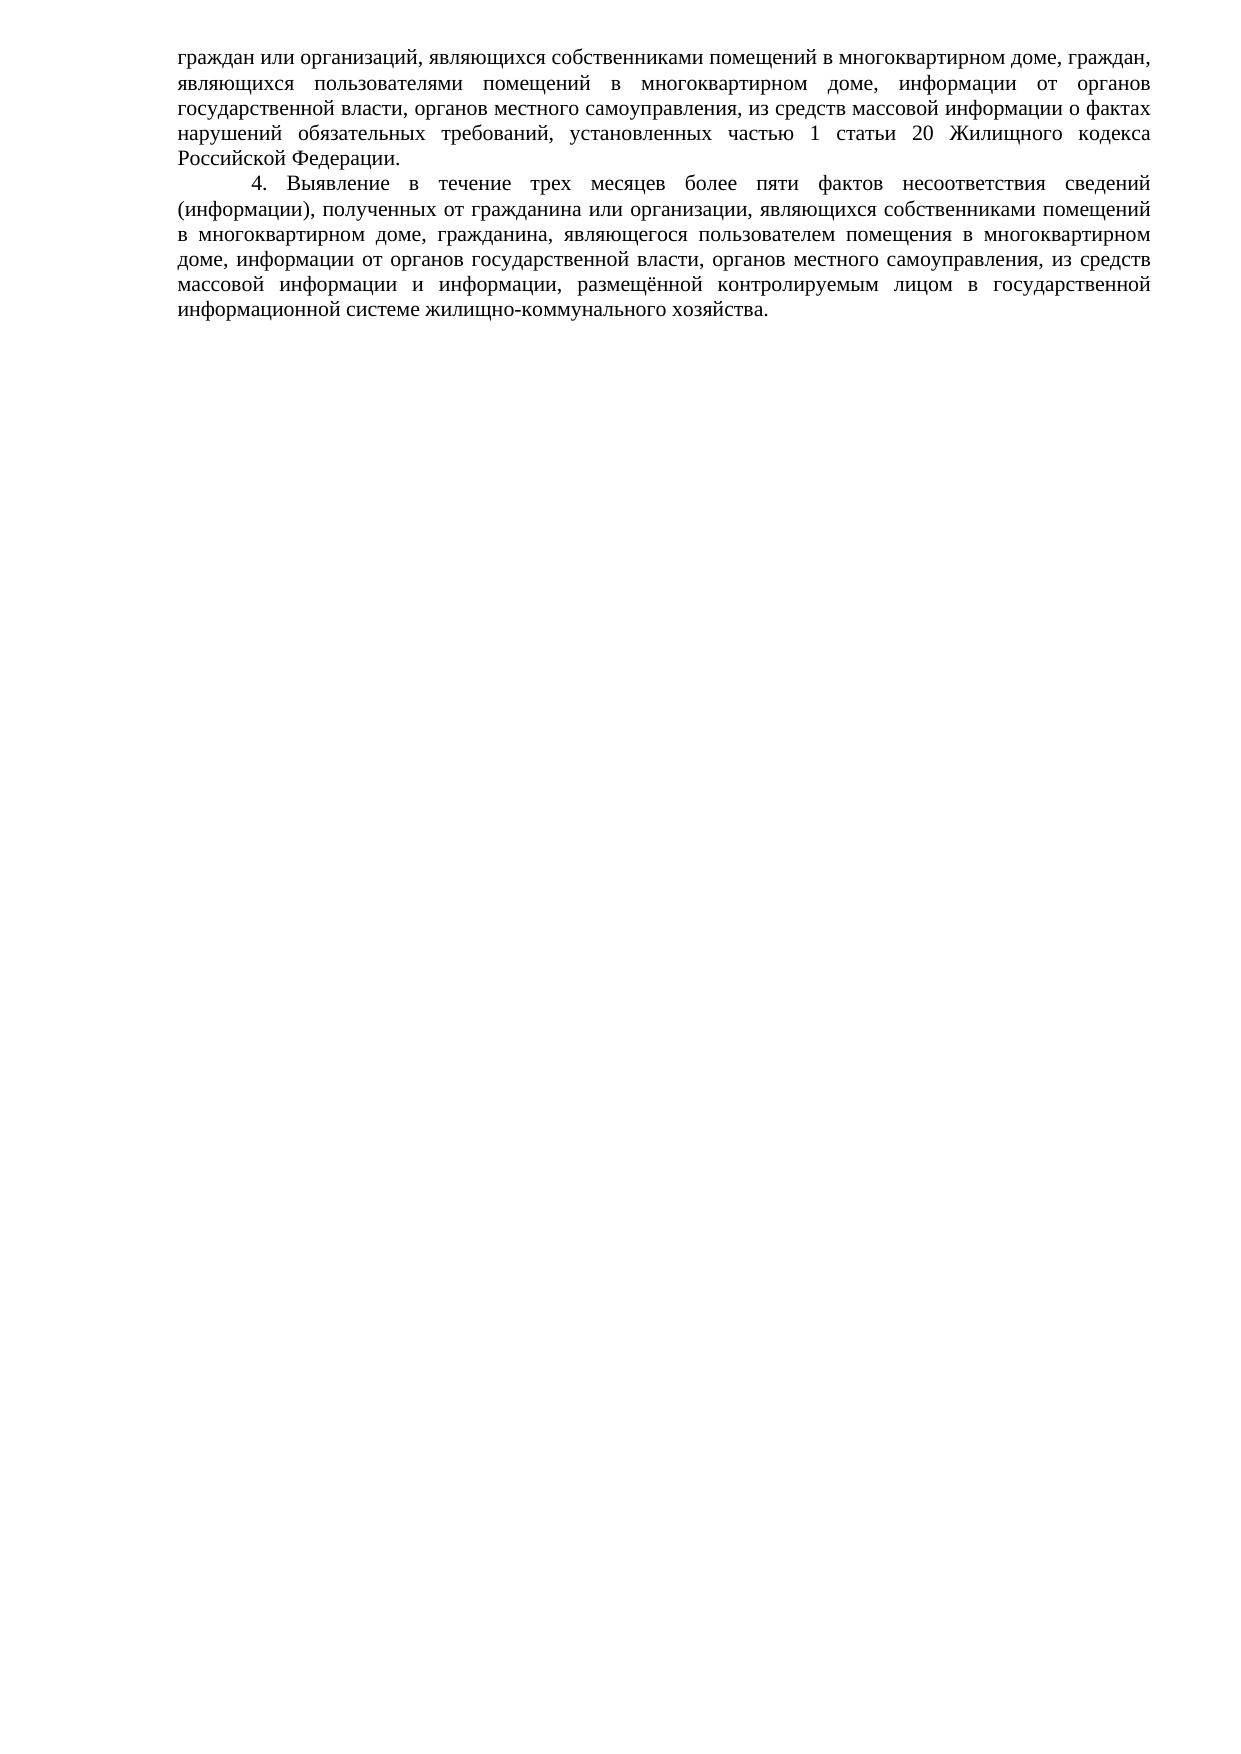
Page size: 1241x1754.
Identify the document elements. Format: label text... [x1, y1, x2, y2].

text 4. Выявление в течение трех месяцев более пяти фактов несоответствия сведений (информации), полученных от гражданина или организации, являющихся собственниками помещений в многоквартирном доме, гражданина, являющегося пользователем помещения в многоквартирном доме, информации от органов государственной власти, органов местного самоуправления, из средств массовой информации и информации, размещённой контролируемым лицом в государственной информационной системе жилищно-коммунального хозяйства. [177, 170, 1152, 322]
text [177, 44, 1152, 170]
